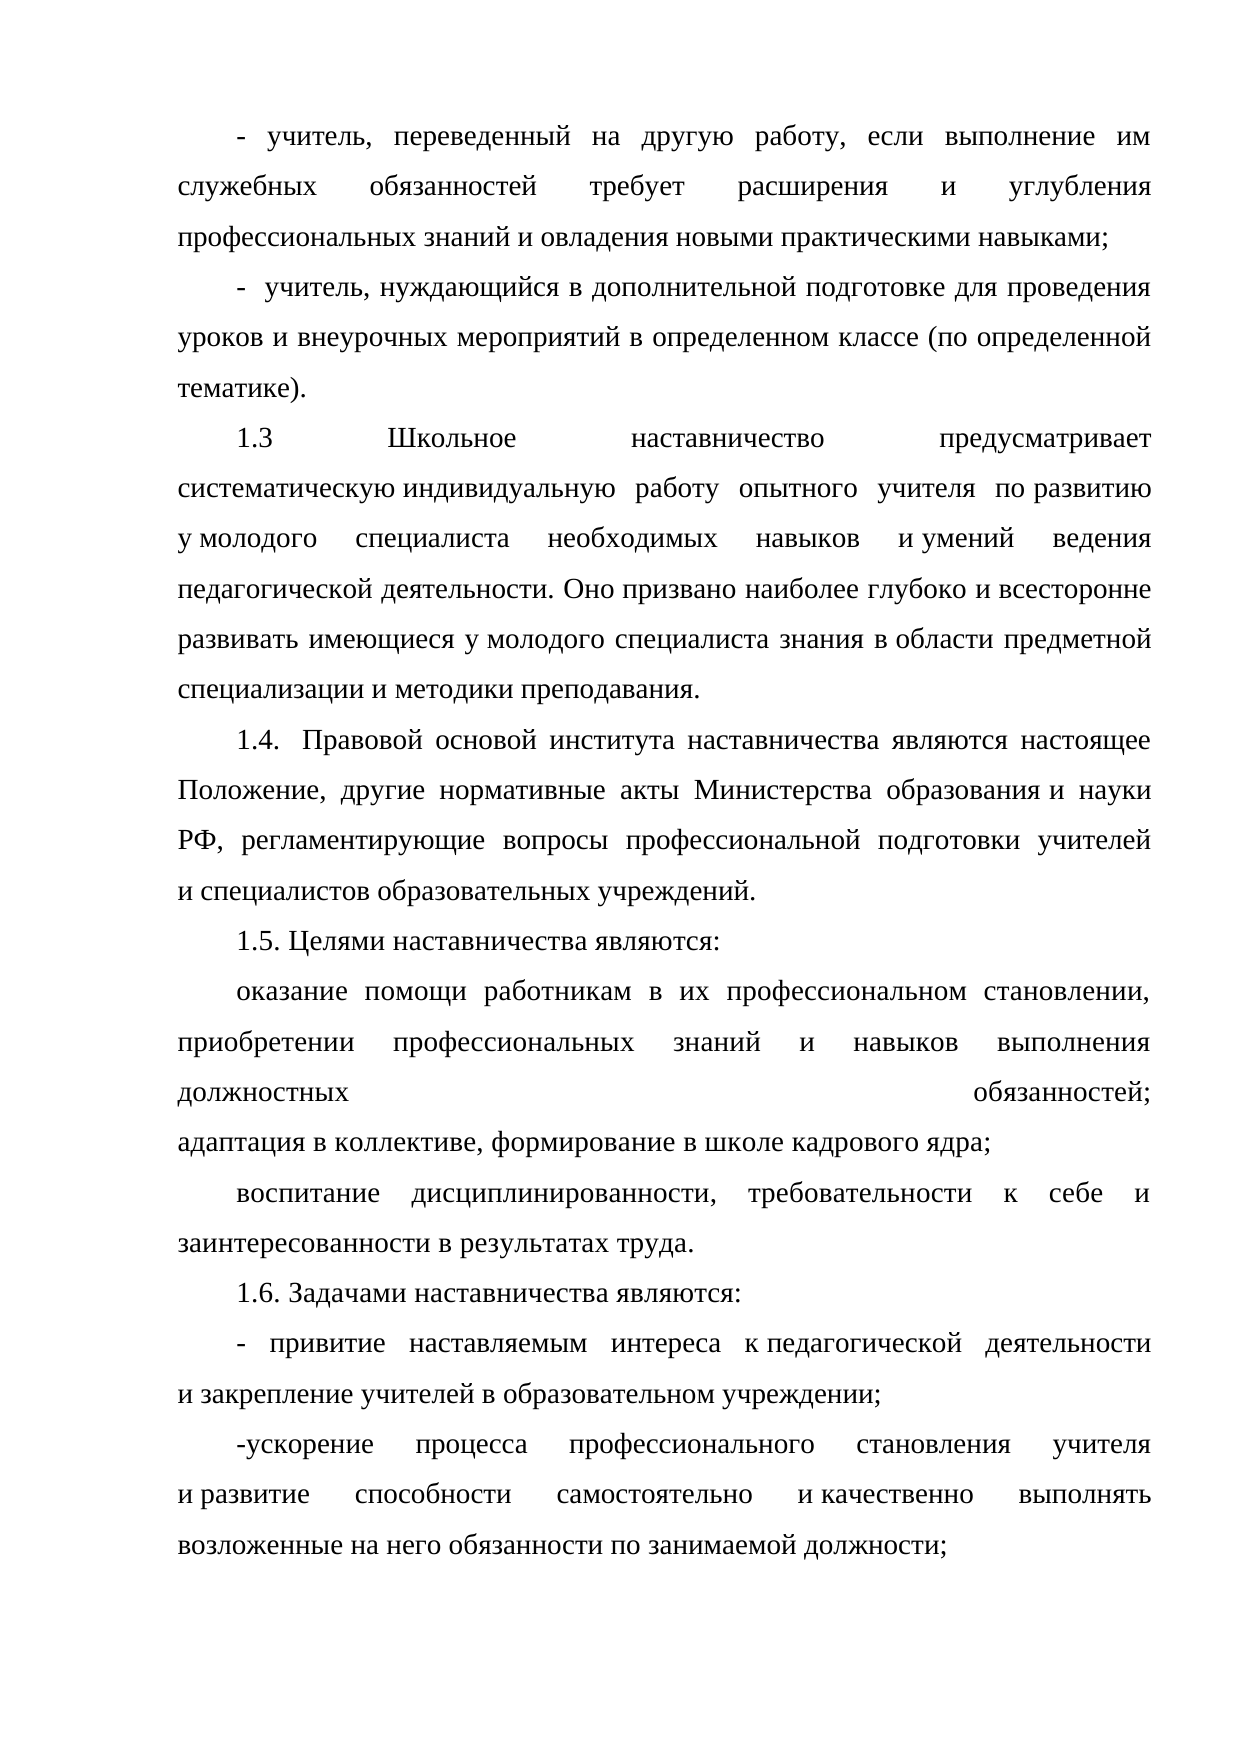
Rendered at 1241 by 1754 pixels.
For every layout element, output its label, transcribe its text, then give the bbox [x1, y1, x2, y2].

text 1.4. Правовой основой института наставничества являются настоящее Положение, другие нормативные акты Министерства образования и науки РФ, регламентирующие вопросы профессиональной подготовки учителей и специалистов образовательных учреждений. [177, 722, 1152, 906]
text - учитель, переведенный на другую работу, если выполнение им служебных обязанностей требует расширения и углубления профессиональных знаний и овладения новыми практическими навыками; [177, 118, 1152, 252]
text -ускорение процесса профессионального становления учителя и развитие способности самостоятельно и качественно выполнять возложенные на него обязанности по занимаемой должности; [177, 1426, 1152, 1560]
text - учитель, нуждающийся в дополнительной подготовке для проведения уроков и внеурочных мероприятий в определенном классе (по определенной тематике). [177, 269, 1152, 403]
text оказание помощи работникам в их профессиональном становлении, приобретении профессиональных знаний и навыков выполнения должностных обязанностей; адаптация в коллективе, формирование в школе кадрового ядра; [177, 973, 1152, 1158]
text - привитие наставляемым интереса к педагогической деятельности и закрепление учителей в образовательном учреждении; [177, 1326, 1152, 1409]
text воспитание дисциплинированности, требовательности к себе и заинтересованности в результатах труда. [177, 1175, 1152, 1258]
text 1.6. Задачами наставничества являются: [177, 1275, 1152, 1309]
text 1.5. Целями наставничества являются: [177, 923, 1152, 957]
text 1.3 Школьное наставничество предусматривает систематическую индивидуальную работу опытного учителя по развитию у молодого специалиста необходимых навыков и умений ведения педагогической деятельности. Оно призвано наиболее глубоко и всесторонне развивать имеющиеся у молодого специалиста знания в области предметной специализации и методики преподавания. [177, 420, 1152, 705]
